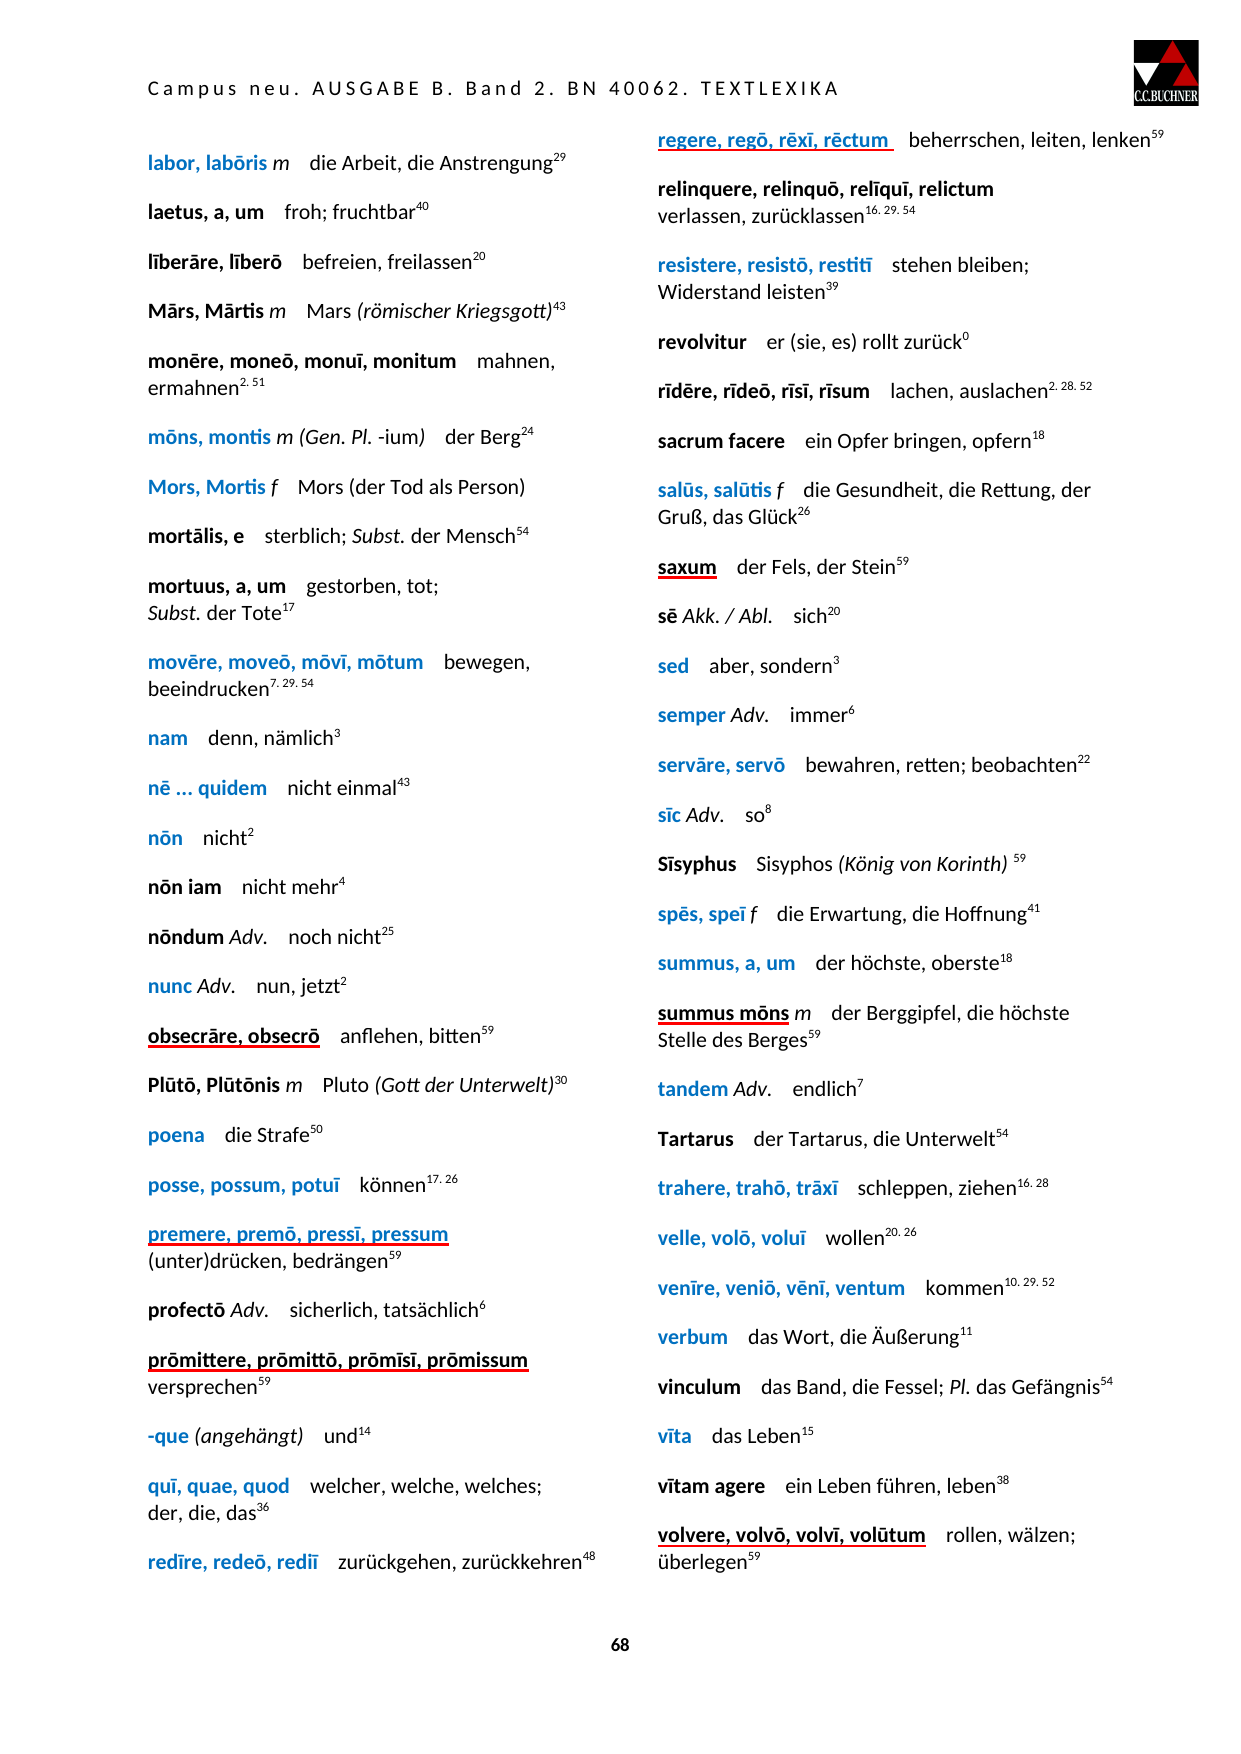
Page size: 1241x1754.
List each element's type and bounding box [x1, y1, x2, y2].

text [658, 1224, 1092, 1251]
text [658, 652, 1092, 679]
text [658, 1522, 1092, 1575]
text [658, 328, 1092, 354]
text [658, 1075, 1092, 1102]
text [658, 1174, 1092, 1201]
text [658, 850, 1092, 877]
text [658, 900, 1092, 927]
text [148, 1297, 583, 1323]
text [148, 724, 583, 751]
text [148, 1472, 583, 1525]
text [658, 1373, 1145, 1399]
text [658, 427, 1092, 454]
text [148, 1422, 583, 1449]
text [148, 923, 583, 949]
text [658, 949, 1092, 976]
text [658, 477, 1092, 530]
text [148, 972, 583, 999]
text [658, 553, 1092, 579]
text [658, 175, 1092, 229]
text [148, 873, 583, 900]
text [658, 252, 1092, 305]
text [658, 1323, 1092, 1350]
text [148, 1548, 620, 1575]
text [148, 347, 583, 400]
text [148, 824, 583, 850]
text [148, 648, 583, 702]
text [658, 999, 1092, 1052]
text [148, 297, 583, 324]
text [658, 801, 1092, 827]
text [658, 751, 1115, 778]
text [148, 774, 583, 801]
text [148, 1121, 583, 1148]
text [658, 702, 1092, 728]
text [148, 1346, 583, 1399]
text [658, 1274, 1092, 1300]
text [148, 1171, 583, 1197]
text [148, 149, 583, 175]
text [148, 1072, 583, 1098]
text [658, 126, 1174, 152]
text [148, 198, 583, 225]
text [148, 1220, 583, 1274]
picture [1133, 40, 1199, 106]
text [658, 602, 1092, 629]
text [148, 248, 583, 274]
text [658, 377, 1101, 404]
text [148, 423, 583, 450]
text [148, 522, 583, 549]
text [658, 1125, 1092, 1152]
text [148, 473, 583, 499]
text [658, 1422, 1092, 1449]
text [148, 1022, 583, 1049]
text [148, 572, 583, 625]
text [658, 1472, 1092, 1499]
